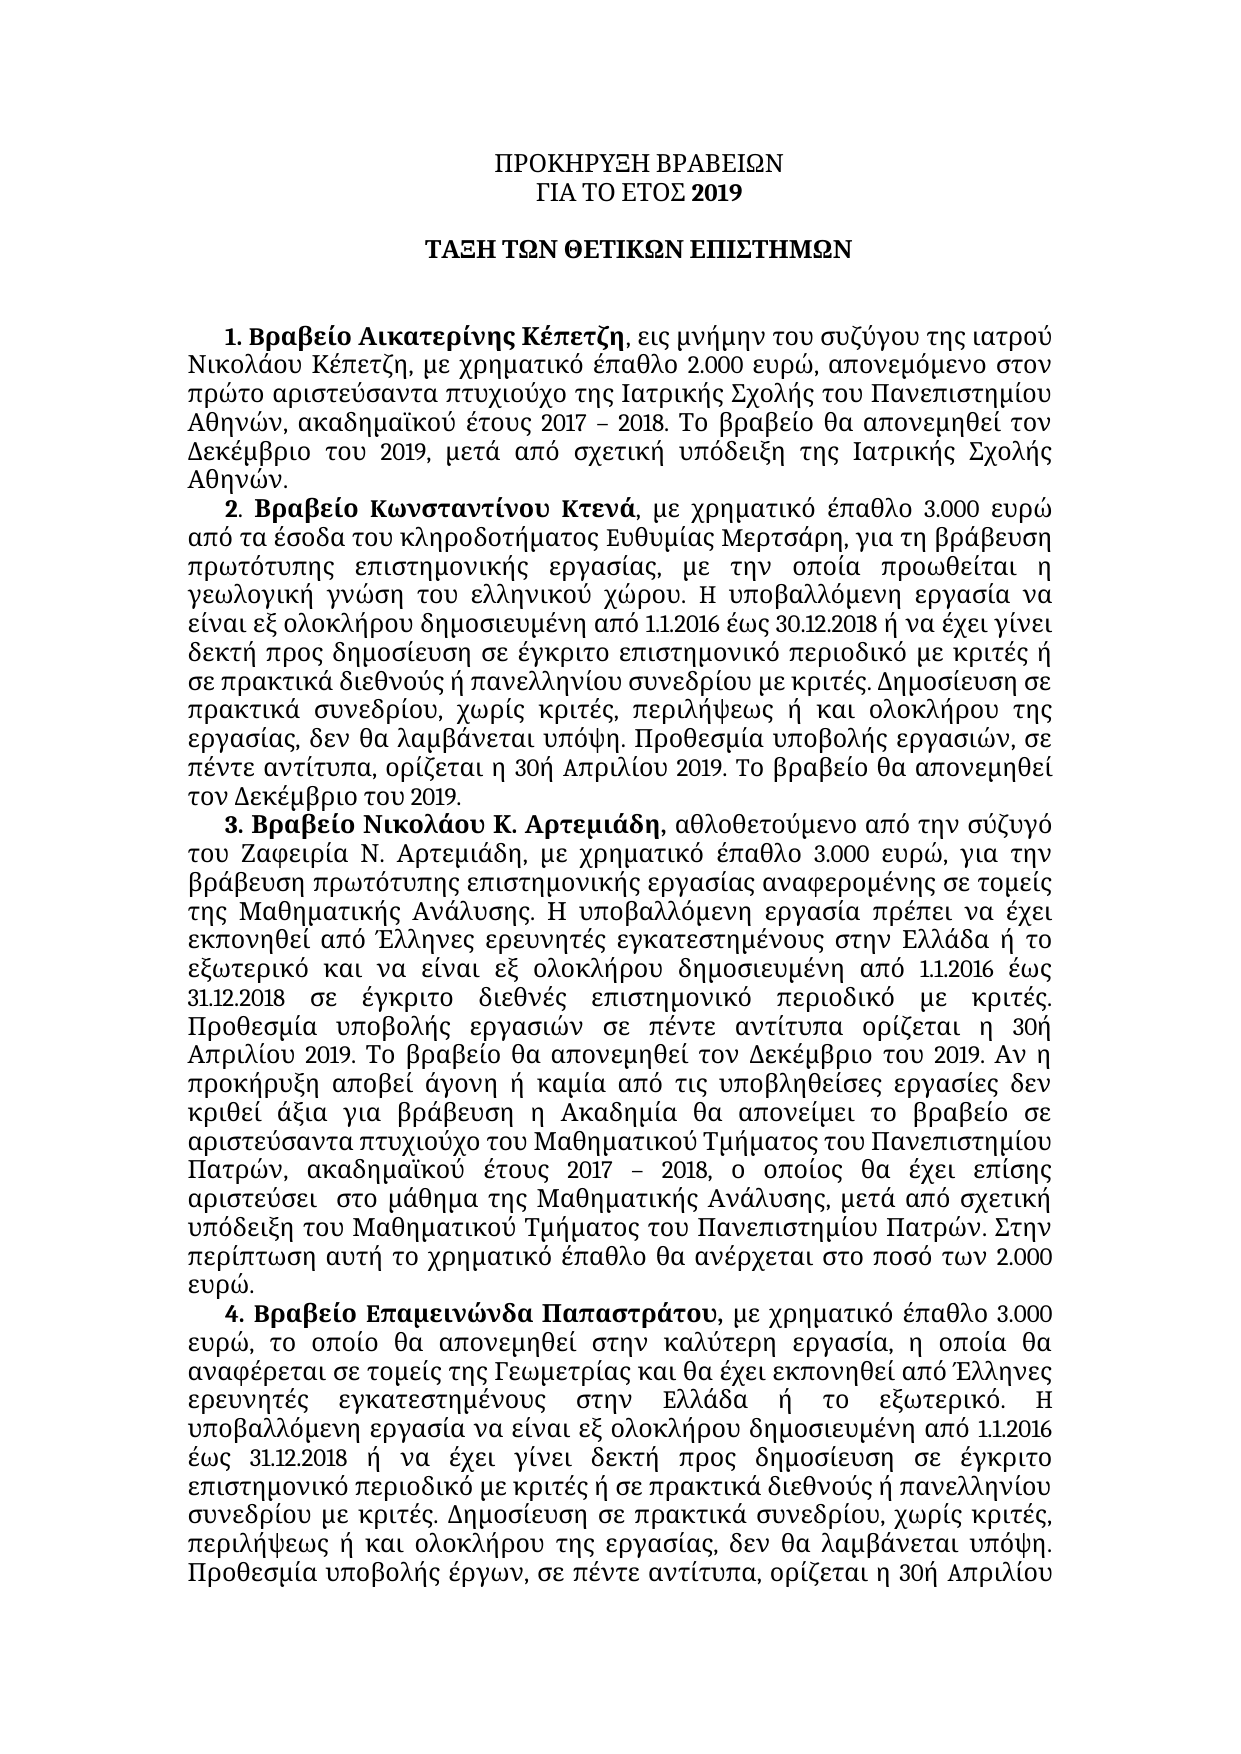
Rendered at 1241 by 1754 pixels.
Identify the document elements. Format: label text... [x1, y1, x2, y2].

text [187, 1300, 1053, 1587]
text 2. Βραβείο Kωνσταντίνου Kτενά, με χρηματικό έπαθλο 3.000 ευρώ από τα έσοδα του κληροδοτήματος Eυθυμίας Mερτσάρη, για τη βράβευση πρωτότυπης επιστημονικής εργασίας, με την οποία προωθείται η γεωλογική γνώση του ελληνικού χώρου. H υποβαλλόμενη εργασία να είναι εξ ολοκλήρου δημοσιευμένη από 1.1.2016 έως 30.12.2018 ή να έχει γίνει δεκτή προς δημοσίευση σε έγκριτο επιστημονικό περιοδικό με κριτές ή σε πρακτικά διεθνούς ή πανελληνίου συνεδρίου με κριτές. Δημοσίευση σε πρακτικά συνεδρίου, χωρίς κριτές, περιλήψεως ή και ολοκλήρου της εργασίας, δεν θα λαμβάνεται υπόψη. Προθεσμία υποβολής εργασιών, σε πέντε αντίτυπα, ορίζεται η 30ή Aπριλίου 2019. Tο βραβείο θα απονεμηθεί τον Δεκέμβριο του 2019. [187, 495, 1053, 811]
text ΠΡΟΚΗΡΥΞΗ ΒΡΑΒΕΙΩΝ [225, 150, 1053, 179]
text 1. Bραβείο Αικατερίνης Κέπετζη, εις μνήμην του συζύγου της ιατρού Νικολάου Κέπετζη, με χρηματικό έπαθλο 2.000 ευρώ, απονεμόμενο στον πρώτο αριστεύσαντα πτυχιούχο της Ιατρικής Σχολής του Πανεπιστημίου Αθηνών, ακαδημαϊκού έτους 2017 – 2018. Το βραβείο θα απονεμηθεί τον Δεκέμβριο του 2019, μετά από σχετική υπόδειξη της Ιατρικής Σχολής Αθηνών. [187, 322, 1053, 495]
text ΓΙΑ ΤΟ ΕΤΟΣ 2019 [225, 179, 1053, 207]
text 3. Βραβείο Νικολάου Κ. Αρτεμιάδη, αθλοθετούμενο από την σύζυγό του Ζαφειρία Ν. Αρτεμιάδη, με χρηματικό έπαθλο 3.000 ευρώ, για την βράβευση πρωτότυπης επιστημονικής εργασίας αναφερομένης σε τομείς της Μαθηματικής Ανάλυσης. Η υποβαλλόμενη εργασία πρέπει να έχει εκπονηθεί από Έλληνες ερευνητές εγκατεστημένους στην Ελλάδα ή το εξωτερικό και να είναι εξ ολοκλήρου δημοσιευμένη από 1.1.2016 έως 31.12.2018 σε έγκριτο διεθνές επιστημονικό περιοδικό με κριτές. Προθεσμία υποβολής εργασιών σε πέντε αντίτυπα ορίζεται η 30ή Απριλίου 2019. Το βραβείο θα απονεμηθεί τον Δεκέμβριο του 2019. Αν η προκήρυξη αποβεί άγονη ή καμία από τις υποβληθείσες εργασίες δεν κριθεί άξια για βράβευση η Ακαδημία θα απονείμει το βραβείο σε αριστεύσαντα πτυχιούχο του Μαθηματικού Τμήματος του Πανεπιστημίου Πατρών, ακαδημαϊκού έτους 2017 – 2018, ο οποίος θα έχει επίσης αριστεύσει στο μάθημα της Μαθηματικής Ανάλυσης, μετά από σχετική υπόδειξη του Μαθηματικού Τμήματος του Πανεπιστημίου Πατρών. Στην περίπτωση αυτή το χρηματικό έπαθλο θα ανέρχεται στο ποσό των 2.000 ευρώ. [187, 811, 1053, 1300]
text ΤΑΞΗ ΤΩΝ ΘΕΤΙΚΩΝ ΕΠΙΣΤΗΜΩΝ [225, 236, 1053, 265]
